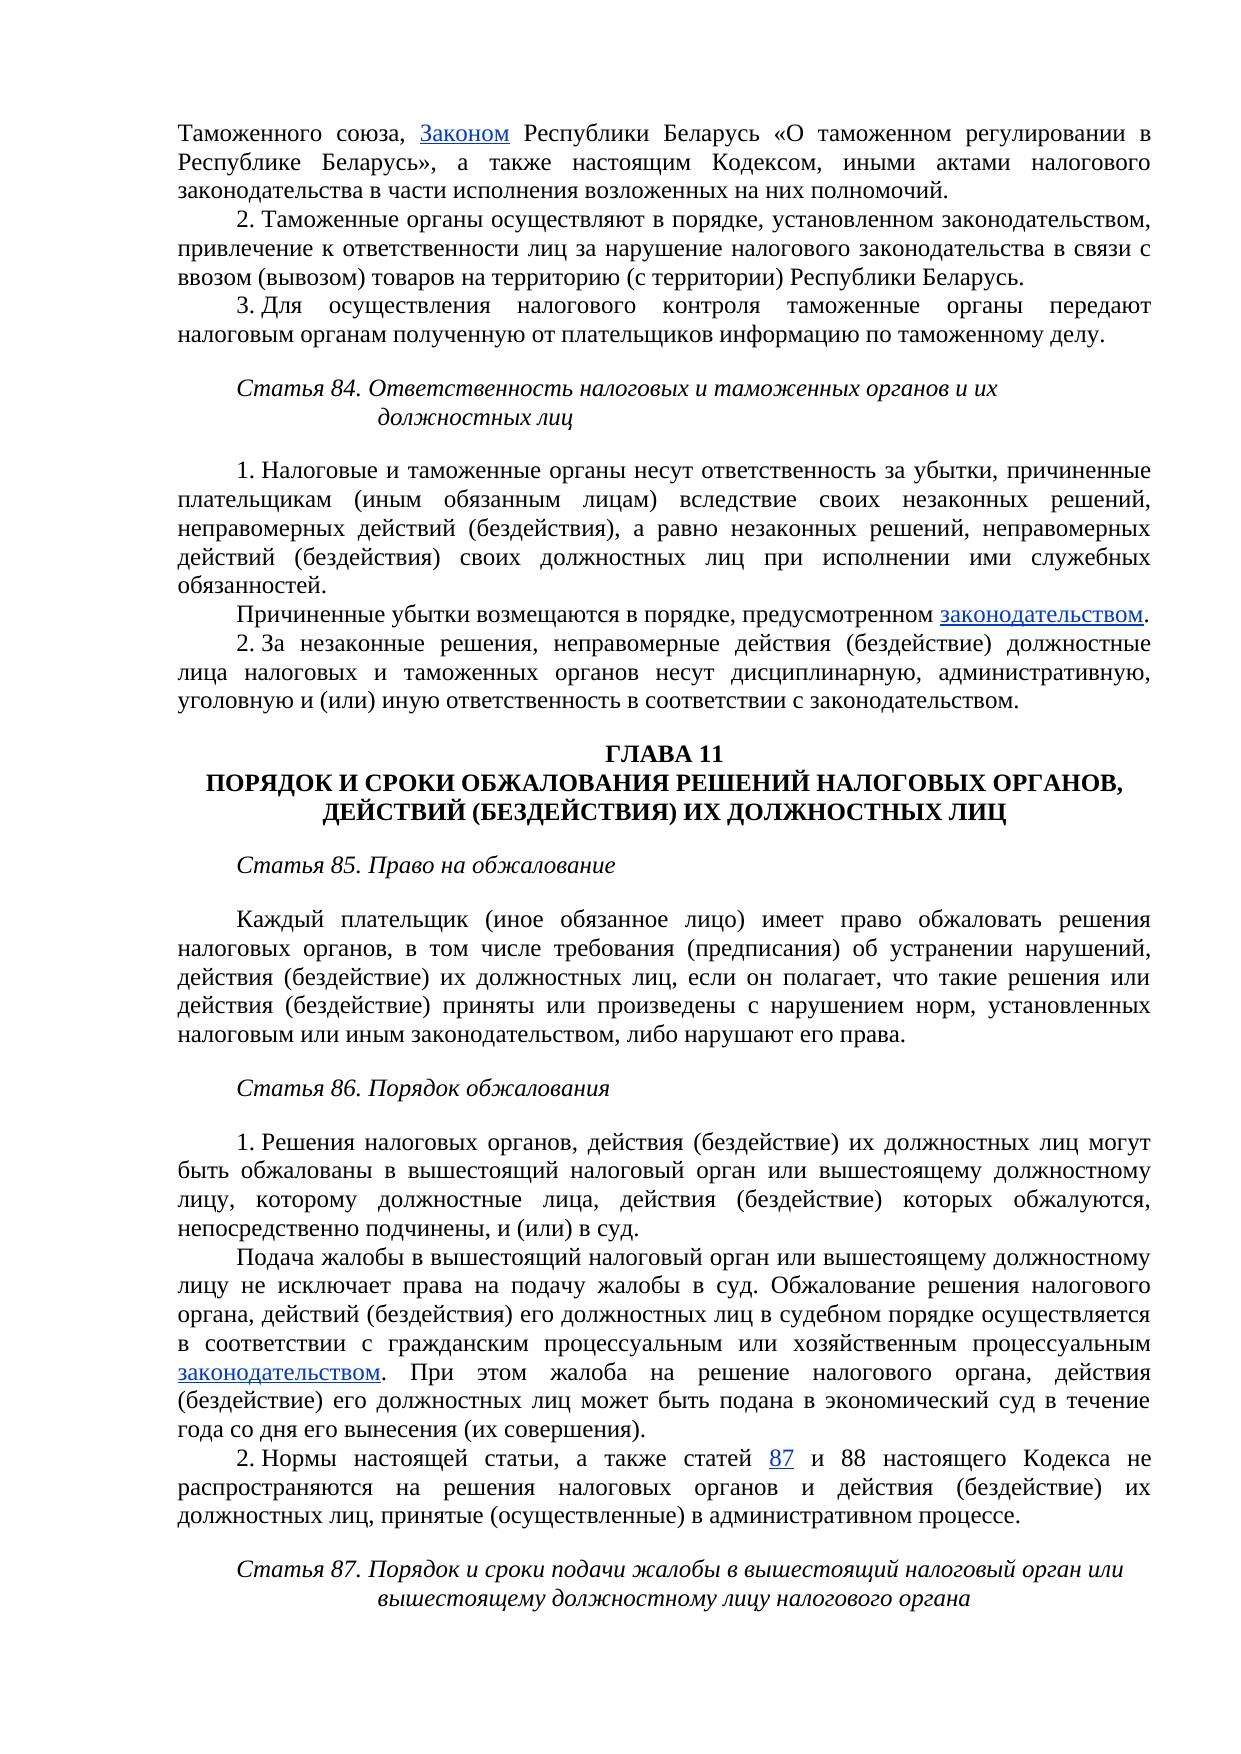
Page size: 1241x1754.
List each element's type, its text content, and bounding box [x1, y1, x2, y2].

text 2. Нормы настоящей статьи, а также статей 87 и 88 настоящего Кодекса не распространяются на решения налоговых органов и действия (бездействие) их должностных лиц, принятые (осуществленные) в административном процессе. [177, 1443, 1152, 1529]
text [177, 118, 1152, 204]
text Причиненные убытки возмещаются в порядке, предусмотренном законодательством. [177, 599, 1152, 628]
text Статья 84. Ответственность налоговых и таможенных органов и их должностных лиц [236, 373, 1152, 431]
text Статья 85. Право на обжалование [236, 851, 1152, 879]
text Каждый плательщик (иное обязанное лицо) имеет право обжаловать решения налоговых органов, в том числе требования (предписания) об устранении нарушений, действия (бездействие) их должностных лиц, если он полагает, что такие решения или действия (бездействие) приняты или произведены с нарушением норм, установленных налоговым или иным законодательством, либо нарушают его права. [177, 904, 1152, 1048]
text ГЛАВА 11 ПОРЯДОК И СРОКИ ОБЖАЛОВАНИЯ РЕШЕНИЙ НАЛОГОВЫХ ОРГАНОВ, ДЕЙСТВИЙ (БЕЗДЕЙСТВИЯ) ИХ ДОЛЖНОСТНЫХ ЛИЦ [177, 739, 1152, 826]
text 2. За незаконные решения, неправомерные действия (бездействие) должностные лица налоговых и таможенных органов несут дисциплинарную, административную, уголовную и (или) иную ответственность в соответствии с законодательством. [177, 628, 1152, 714]
text Статья 87. Порядок и сроки подачи жалобы в вышестоящий налоговый орган или вышестоящему должностному лицу налогового органа [236, 1554, 1152, 1612]
text 2. Таможенные органы осуществляют в порядке, установленном законодательством, привлечение к ответственности лиц за нарушение налогового законодательства в связи с ввозом (вывозом) товаров на территорию (с территории) Республики Беларусь. [177, 204, 1152, 291]
text Подача жалобы в вышестоящий налоговый орган или вышестоящему должностному лицу не исключает права на подачу жалобы в суд. Обжалование решения налогового органа, действий (бездействия) его должностных лиц в судебном порядке осуществляется в соответствии с гражданским процессуальным или хозяйственным процессуальным законодательством. При этом жалоба на решение налогового органа, действия (бездействие) его должностных лиц может быть подана в экономический суд в течение года со дня его вынесения (их совершения). [177, 1242, 1152, 1443]
text 1. Налоговые и таможенные органы несут ответственность за убытки, причиненные плательщикам (иным обязанным лицам) вследствие своих незаконных решений, неправомерных действий (бездействия), а равно незаконных решений, неправомерных действий (бездействия) своих должностных лиц при исполнении ими служебных обязанностей. [177, 456, 1152, 599]
text 3. Для осуществления налогового контроля таможенные органы передают налоговым органам полученную от плательщиков информацию по таможенному делу. [177, 291, 1152, 348]
text 1. Решения налоговых органов, действия (бездействие) их должностных лиц могут быть обжалованы в вышестоящий налоговый орган или вышестоящему должностному лицу, которому должностные лица, действия (бездействие) которых обжалуются, непосредственно подчинены, и (или) в суд. [177, 1127, 1152, 1242]
text Статья 86. Порядок обжалования [236, 1073, 1152, 1102]
